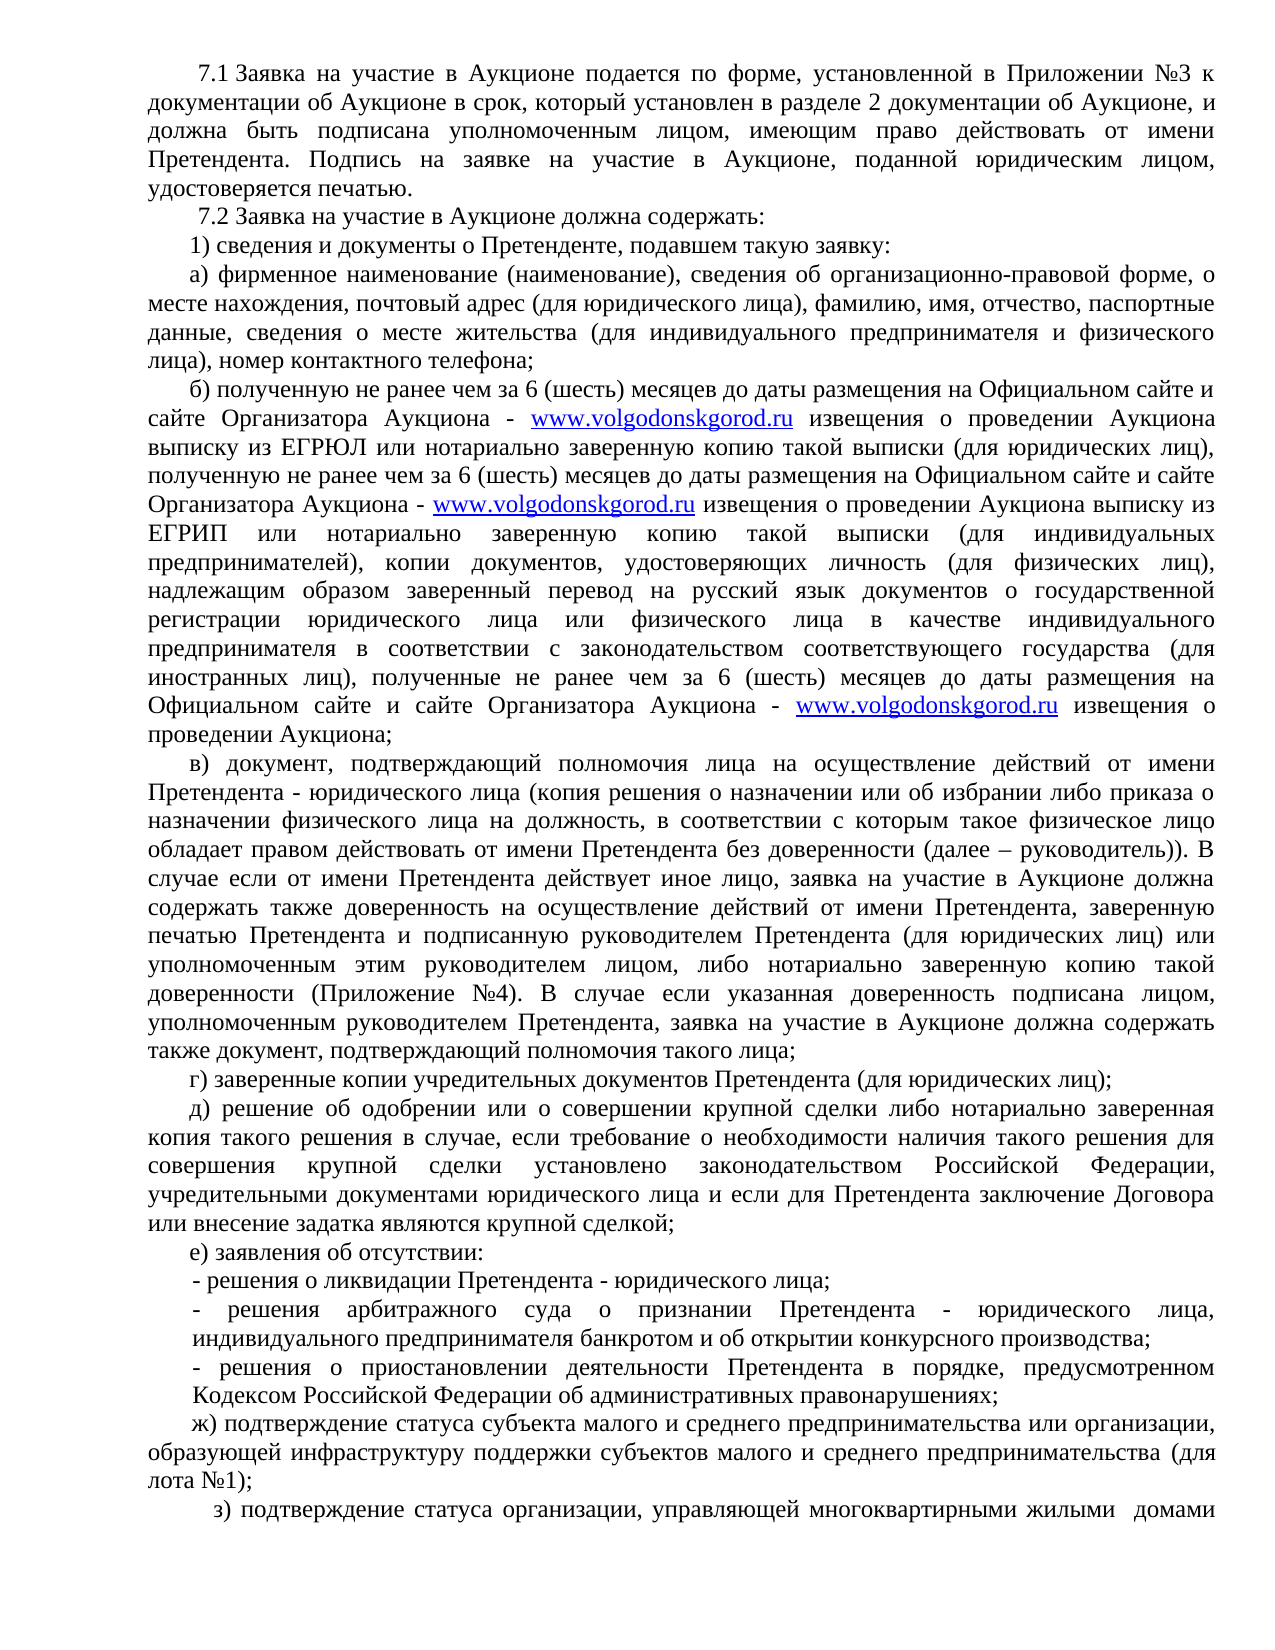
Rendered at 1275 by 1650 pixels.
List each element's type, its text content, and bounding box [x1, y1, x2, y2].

text ж) подтверждение статуса субъекта малого и среднего предпринимательства или организации, образующей инфраструктуру поддержки субъектов малого и среднего предпринимательства (для лота №1); [148, 1409, 1216, 1495]
text в) документ, подтверждающий полномочия лица на осуществление действий от имени Претендента - юридического лица (копия решения о назначении или об избрании либо приказа о назначении физического лица на должность, в соответствии с которым такое физическое лицо обладает правом действовать от имени Претендента без доверенности (далее – руководитель)). В случае если от имени Претендента действует иное лицо, заявка на участие в Аукционе должна содержать также доверенность на осуществление действий от имени Претендента, заверенную печатью Претендента и подписанную руководителем Претендента (для юридических лиц) или уполномоченным этим руководителем лицом, либо нотариально заверенную копию такой доверенности (Приложение №4). В случае если указанная доверенность подписана лицом, уполномоченным руководителем Претендента, заявка на участие в Аукционе должна содержать также документ, подтверждающий полномочия такого лица; [148, 748, 1216, 1064]
text е) заявления об отсутствии: [148, 1237, 1216, 1265]
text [148, 1495, 1216, 1523]
text - решения арбитражного суда о признании Претендента - юридического лица, индивидуального предпринимателя банкротом и об открытии конкурсного производства; [192, 1294, 1216, 1352]
list Заявка на участие в Аукционе должна содержать: [198, 202, 1216, 230]
text а) фирменное наименование (наименование), сведения об организационно-правовой форме, о месте нахождения, почтовый адрес (для юридического лица), фамилию, имя, отчество, паспортные данные, сведения о месте жительства (для индивидуального предпринимателя и физического лица), номер контактного телефона; [148, 259, 1216, 374]
list Заявка на участие в Аукционе подается по форме, установленной в Приложении №3 к документации об Аукционе в срок, который установлен в разделе 2 документации об Аукционе, и должна быть подписана уполномоченным лицом, имеющим право действовать от имени Претендента. Подпись на заявке на участие в Аукционе, поданной юридическим лицом, удостоверяется печатью. [148, 59, 1216, 202]
text - решения о приостановлении деятельности Претендента в порядке, предусмотренном Кодексом Российской Федерации об административных правонарушениях; [192, 1352, 1216, 1409]
text б) полученную не ранее чем за 6 (шесть) месяцев до даты размещения на Официальном сайте и сайте Организатора Аукциона - www.volgodonskgorod.ru извещения о проведении Аукциона выписку из ЕГРЮЛ или нотариально заверенную копию такой выписки (для юридических лиц), полученную не ранее чем за 6 (шесть) месяцев до даты размещения на Официальном сайте и сайте Организатора Аукциона - www.volgodonskgorod.ru извещения о проведении Аукциона выписку из ЕГРИП или нотариально заверенную копию такой выписки (для индивидуальных предпринимателей), копии документов, удостоверяющих личность (для физических лиц), надлежащим образом заверенный перевод на русский язык документов о государственной регистрации юридического лица или физического лица в качестве индивидуального предпринимателя в соответствии с законодательством соответствующего государства (для иностранных лиц), полученные не ранее чем за 6 (шесть) месяцев до даты размещения на Официальном сайте и сайте Организатора Аукциона - www.volgodonskgorod.ru извещения о проведении Аукциона; [148, 374, 1216, 748]
text - решения о ликвидации Претендента - юридического лица; [192, 1265, 1216, 1294]
text 1) сведения и документы о Претенденте, подавшем такую заявку: [148, 230, 1216, 259]
text д) решение об одобрении или о совершении крупной сделки либо нотариально заверенная копия такого решения в случае, если требование о необходимости наличия такого решения для совершения крупной сделки установлено законодательством Российской Федерации, учредительными документами юридического лица и если для Претендента заключение Договора или внесение задатка являются крупной сделкой; [148, 1093, 1216, 1237]
text г) заверенные копии учредительных документов Претендента (для юридических лиц); [148, 1064, 1216, 1093]
